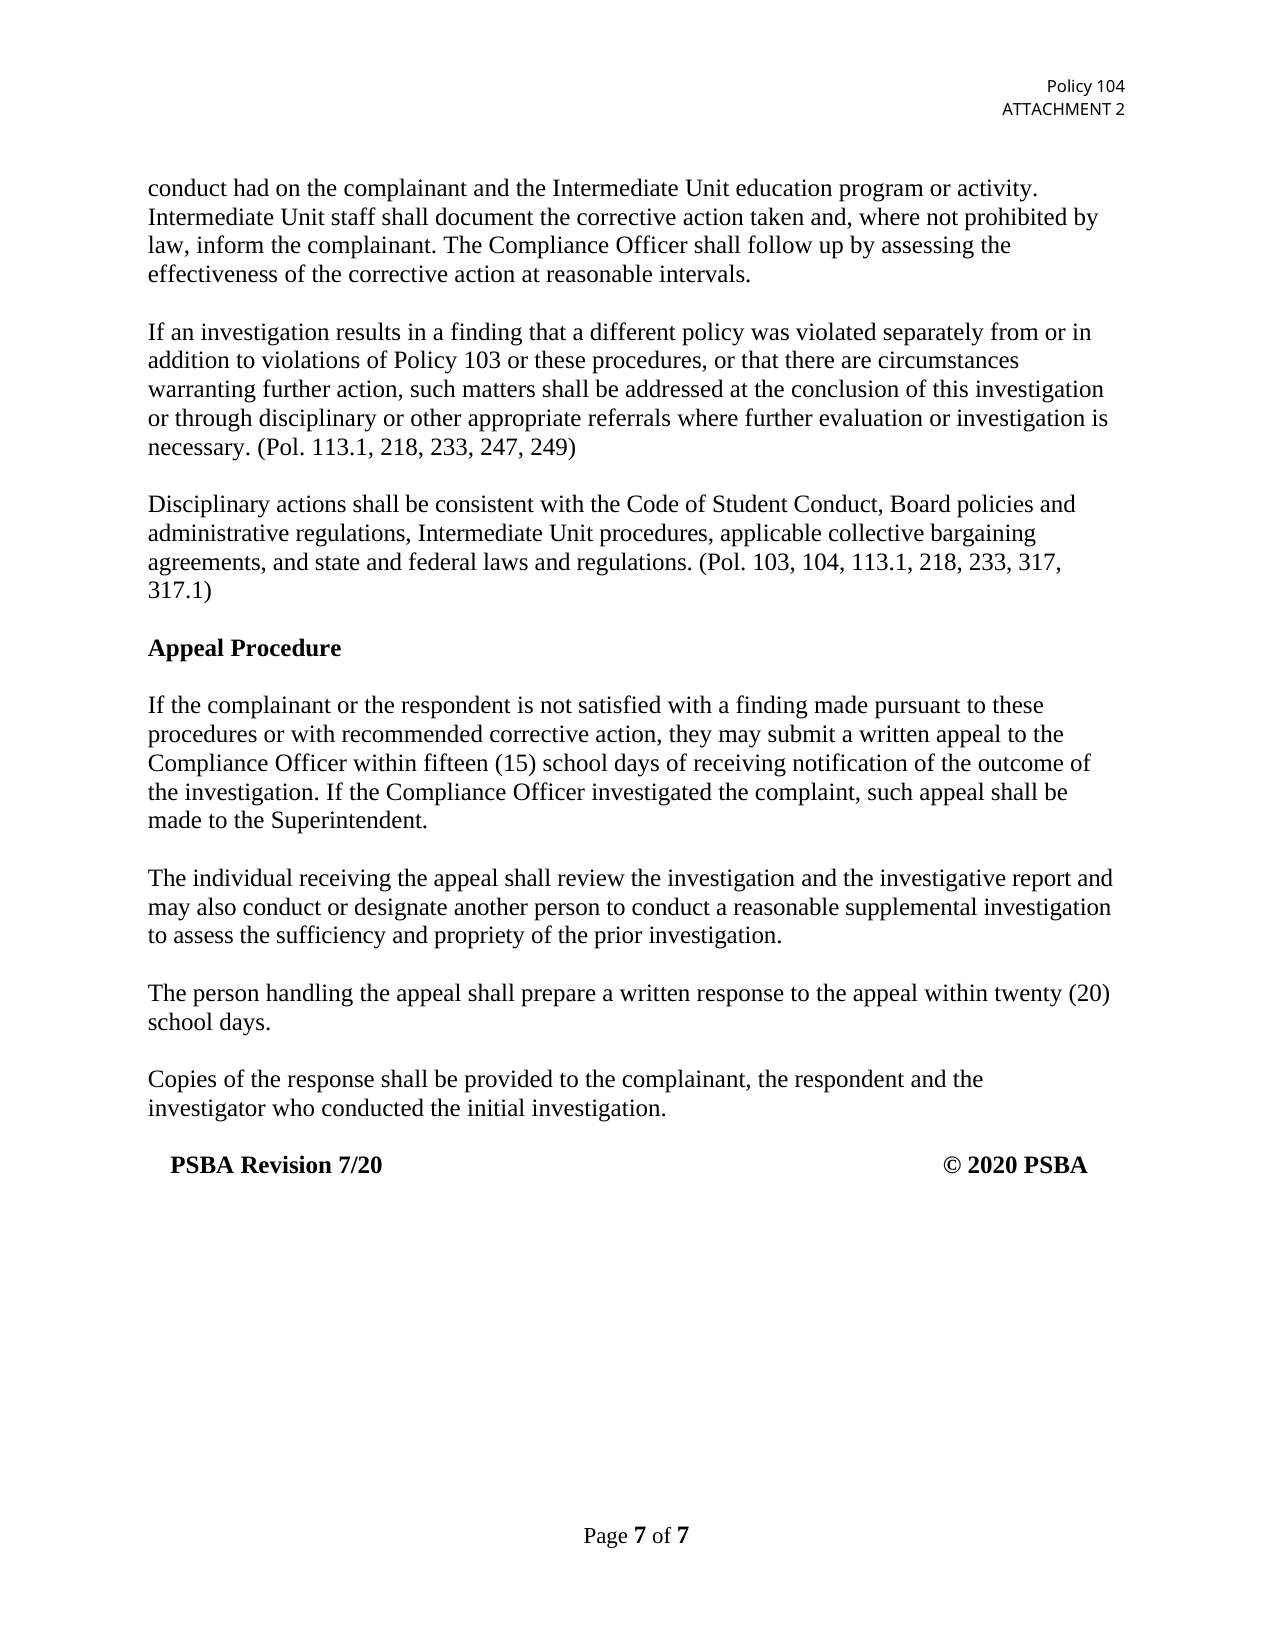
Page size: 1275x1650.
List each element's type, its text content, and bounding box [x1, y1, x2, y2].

text If an investigation results in a finding that a different policy was violated separately from or in addition to violations of Policy 103 or these procedures, or that there are circumstances warranting further action, such matters shall be addressed at the conclusion of this investigation or through disciplinary or other appropriate referrals where further evaluation or investigation is necessary. (Pol. 113.1, 218, 233, 247, 249) [148, 317, 1110, 461]
text Appeal Procedure [148, 633, 1125, 662]
text Disciplinary actions shall be consistent with the Code of Student Conduct, Board policies and administrative regulations, Intermediate Unit procedures, applicable collective bargaining agreements, and state and federal laws and regulations. (Pol. 103, 104, 113.1, 218, 233, 317, 317.1) [148, 489, 1125, 604]
text The person handling the appeal shall prepare a written response to the appeal within twenty (20) school days. [148, 978, 1125, 1036]
text The individual receiving the appeal shall review the investigation and the investigative report and may also conduct or designate another person to conduct a reasonable supplemental investigation to assess the sufficiency and propriety of the prior investigation. [148, 863, 1117, 949]
text If the complainant or the respondent is not satisfied with a finding made pursuant to these procedures or with recommended corrective action, they may submit a written appeal to the Compliance Officer within fifteen (15) school days of receiving notification of the outcome of the investigation. If the Compliance Officer investigated the complaint, such appeal shall be made to the Superintendent. [148, 691, 1125, 834]
text Copies of the response shall be provided to the complainant, the respondent and the investigator who conducted the initial investigation. [148, 1064, 1042, 1122]
text PSBA Revision 7/20 © 2020 PSBA [170, 1151, 1125, 1179]
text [148, 173, 1110, 288]
